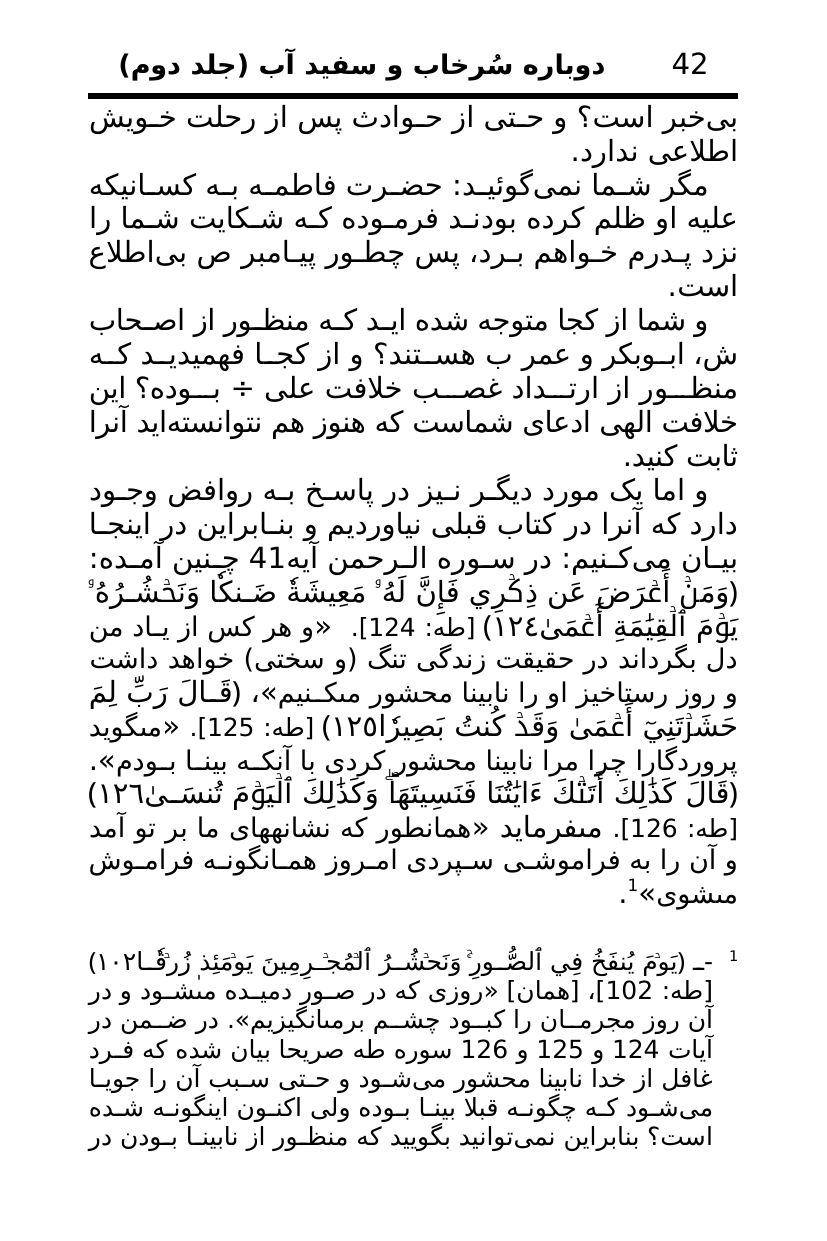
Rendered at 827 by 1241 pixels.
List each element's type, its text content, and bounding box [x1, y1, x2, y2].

text و شما از کجا متوجه شده اید که منظور از اصحاب ش، ابوبکر و عمر ب هستند؟ و از کجا فهمیدید که منظور از ارتداد غصب خلافت علی ÷ بوده؟ این خلافت الهی ادعای شماست که هنوز هم نتوانسته‌اید آنرا ثابت کنید. [89, 304, 738, 473]
text و اما یک مورد دیگر نیز در پاسخ به روافض وجود دارد که آنرا در کتاب قبلی نیاوردیم و بنابراین در اینجا بیان می‌کنیم: در سوره الرحمن آیه41 چنین آمده: ﴿وَمَنۡ أَعۡرَضَ عَن ذِكۡرِي فَإِنَّ لَهُۥ مَعِيشَةٗ ضَنكٗا وَنَحۡشُرُهُۥ يَوۡمَ ٱلۡقِيَٰمَةِ أَعۡمَىٰ١٢٤﴾ [طه: 124]. «و هر کس از یاد من دل بگرداند در حقیقت زندگى تنگ (و سختى) خواهد داشت و روز رستاخیز او را نابینا محشور مى‏کنیم»، ﴿قَالَ رَبِّ لِمَ حَشَرۡتَنِيٓ أَعۡمَىٰ وَقَدۡ كُنتُ بَصِيرٗا١٢٥﴾ [طه: 125]. «مى‏گوید پروردگارا چرا مرا نابینا محشور کردى با آنکه بینا بودم». ﴿قَالَ كَذَٰلِكَ أَتَتۡكَ ءَايَٰتُنَا فَنَسِيتَهَاۖ وَكَذَٰلِكَ ٱلۡيَوۡمَ تُنسَىٰ١٢٦﴾ [طه: 126]. مى‏فرماید «همانطور که نشانه‏هاى ما بر تو آمد و آن را به فراموشى سپردى امروز همانگونه فراموش مى‏شوى». [89, 473, 738, 910]
text مگر شما نمی‌گوئید: حضرت فاطمه به کسانیکه علیه او ظلم کرده بودند فرموده که شکایت شما را نزد پدرم خواهم برد، پس چطور پیامبر ص بی‌اطلاع است. [89, 168, 738, 304]
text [89, 100, 738, 168]
